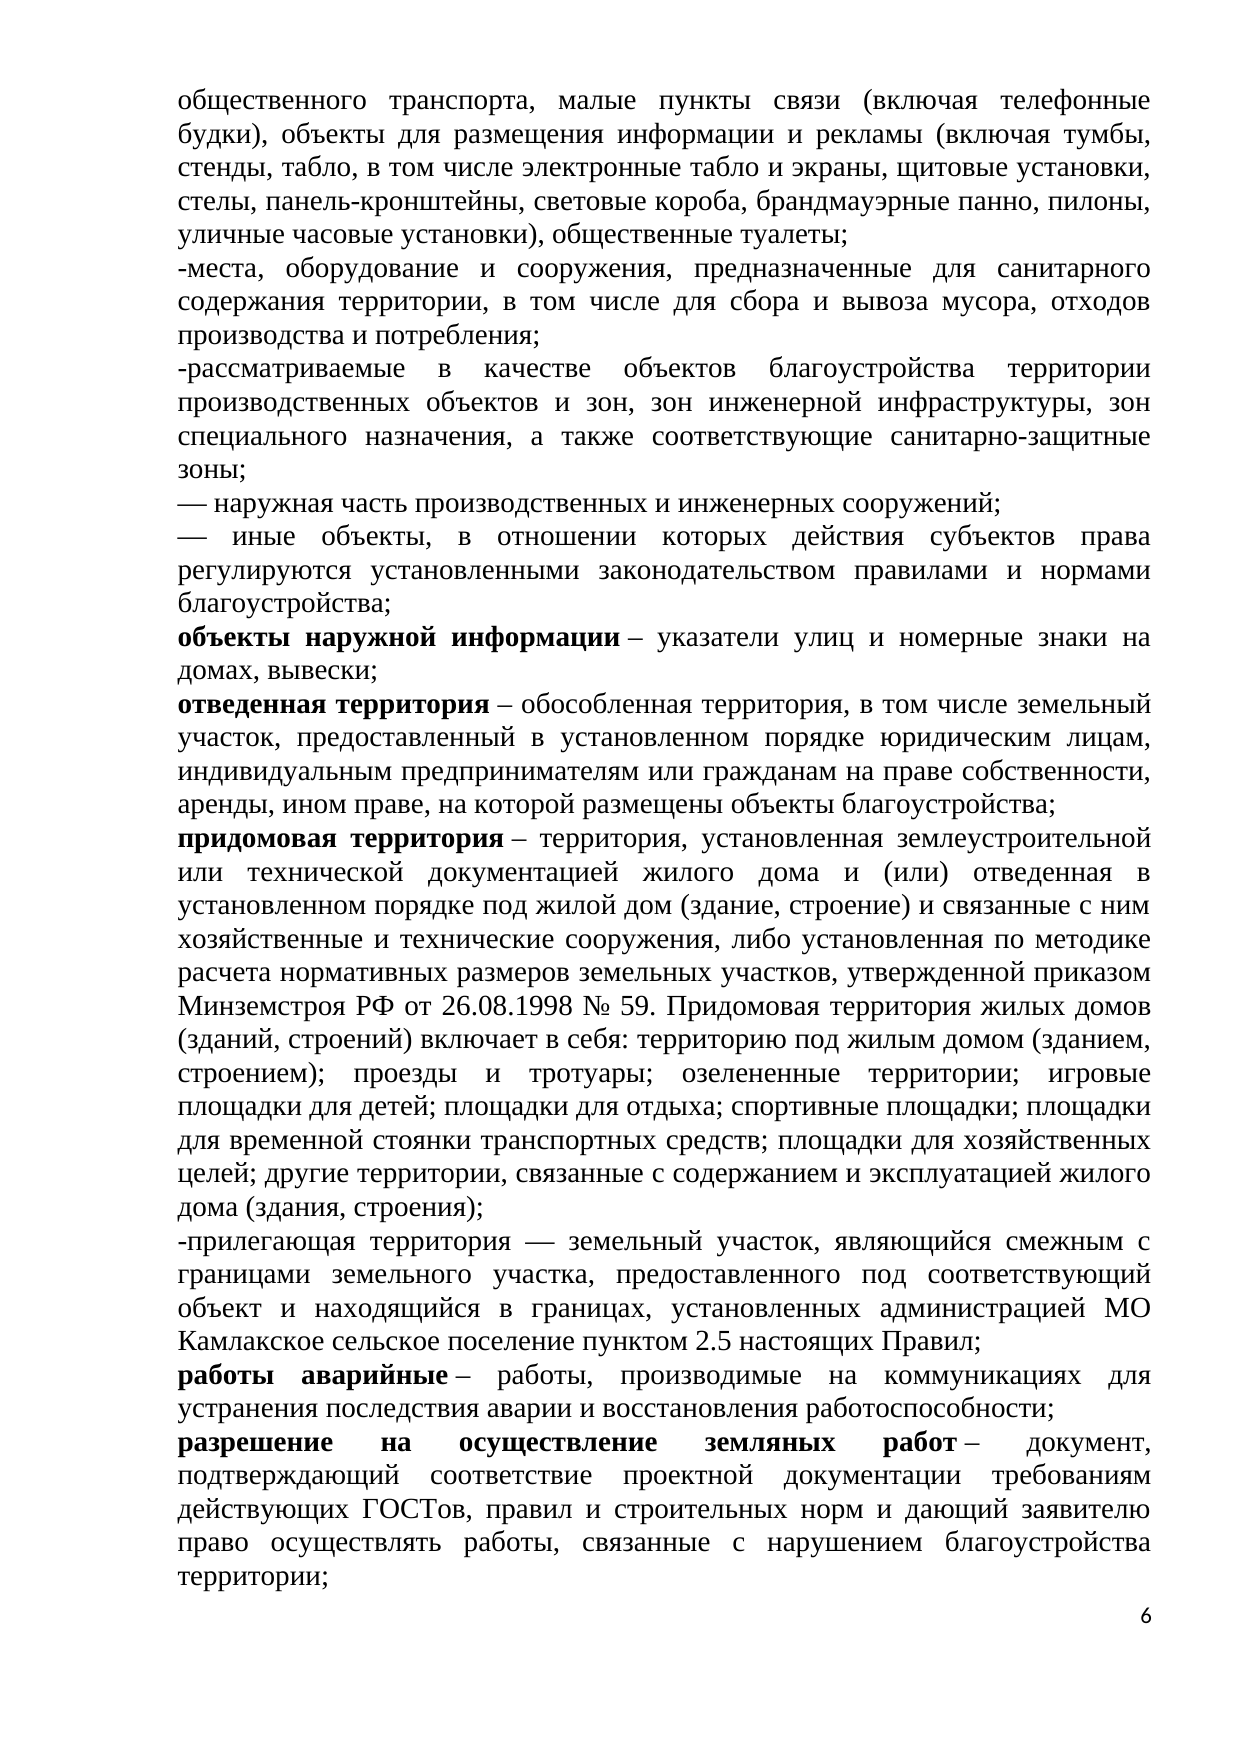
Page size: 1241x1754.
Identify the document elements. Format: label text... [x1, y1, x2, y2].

text объекты наружной информации – указатели улиц и номерные знаки на домах, вывески; [177, 619, 1152, 686]
text придомовая территория – территория, установленная землеустроительной или технической документацией жилого дома и (или) отведенная в установленном порядке под жилой дом (здание, строение) и связанные с ним хозяйственные и технические сооружения, либо установленная по методике расчета нормативных размеров земельных участков, утвержденной приказом Минземстроя РФ от 26.08.1998 № 59. Придомовая территория жилых домов (зданий, строений) включает в себя: территорию под жилым домом (зданием, строением); проезды и тротуары; озелененные территории; игровые площадки для детей; площадки для отдыха; спортивные площадки; площадки для временной стоянки транспортных средств; площадки для хозяйственных целей; другие территории, связанные с содержанием и эксплуатацией жилого дома (здания, строения); [177, 820, 1152, 1223]
text разрешение на осуществление земляных работ – документ, подтверждающий соответствие проектной документации требованиям действующих ГОСТов, правил и строительных норм и дающий заявителю право осуществлять работы, связанные с нарушением благоустройства территории; [177, 1424, 1152, 1592]
text — иные объекты, в отношении которых действия субъектов права регулируются установленными законодательством правилами и нормами благоустройства; [177, 518, 1152, 619]
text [177, 82, 1152, 250]
text -прилегающая территория — земельный участок, являющийся смежным с границами земельного участка, предоставленного под соответствующий объект и находящийся в границах, установленных администрацией МО Камлакское сельское поселение пунктом 2.5 настоящих Правил; [177, 1223, 1152, 1357]
text — наружная часть производственных и инженерных сооружений; [177, 485, 1152, 518]
text работы аварийные – работы, производимые на коммуникациях для устранения последствия аварии и восстановления работоспособности; [177, 1357, 1152, 1424]
text -места, оборудование и сооружения, предназначенные для санитарного содержания территории, в том числе для сбора и вывоза мусора, отходов производства и потребления; [177, 250, 1152, 351]
text -рассматриваемые в качестве объектов благоустройства территории производственных объектов и зон, зон инженерной инфраструктуры, зон специального назначения, а также соответствующие санитарно-защитные зоны; [177, 351, 1152, 485]
text отведенная территория – обособленная территория, в том числе земельный участок, предоставленный в установленном порядке юридическим лицам, индивидуальным предпринимателям или гражданам на праве собственности, аренды, ином праве, на которой размещены объекты благоустройства; [177, 686, 1152, 820]
